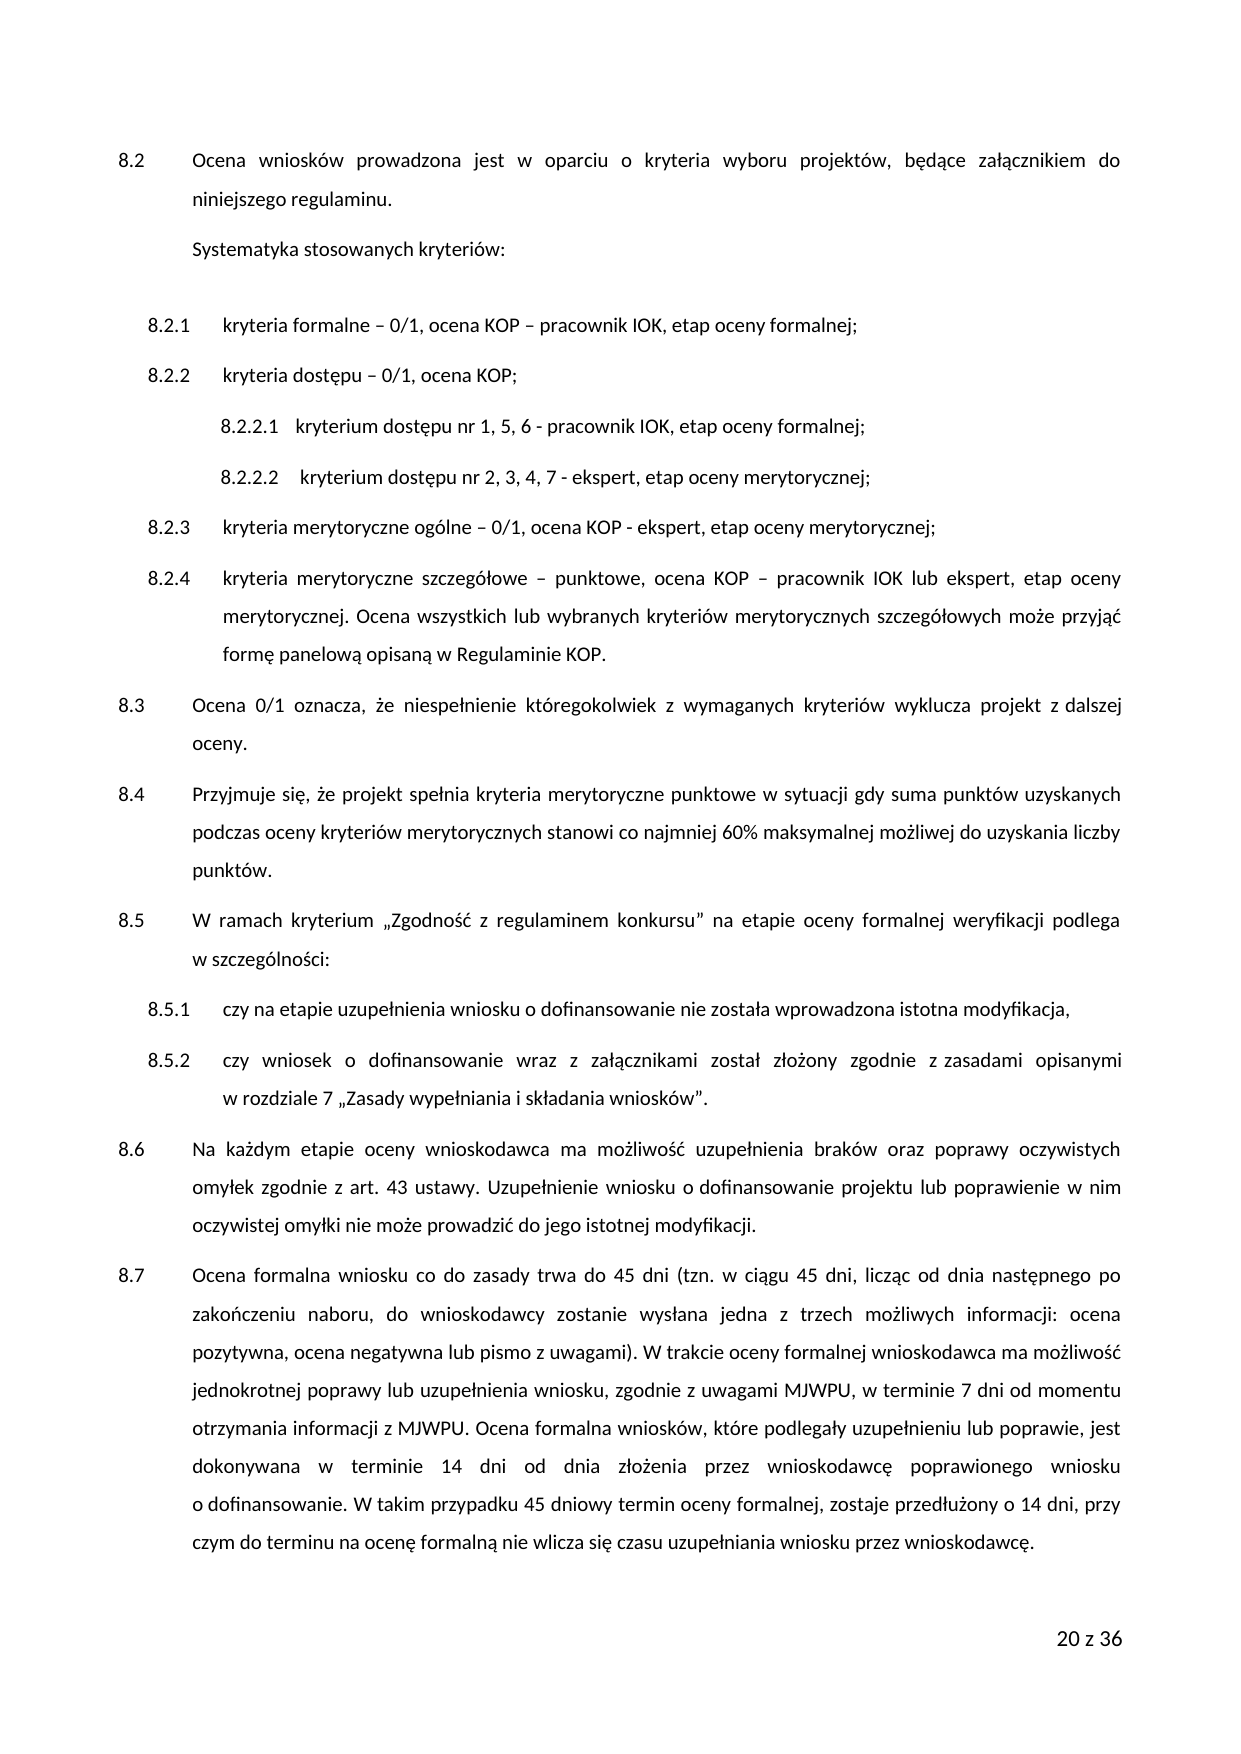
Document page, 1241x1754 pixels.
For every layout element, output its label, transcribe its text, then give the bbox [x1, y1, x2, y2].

list kryterium dostępu nr 1, 5, 6 - pracownik IOK, etap oceny formalnej; [220, 413, 1122, 439]
list Na każdym etapie oceny wnioskodawca ma możliwość uzupełnienia braków oraz poprawy oczywistych omyłek zgodnie z art. 43 ustawy. Uzupełnienie wniosku o dofinansowanie projektu lub poprawienie w nim oczywistej omyłki nie może prowadzić do jego istotnej modyfikacji. [118, 1136, 1122, 1237]
list W ramach kryterium „Zgodność z regulaminem konkursu” na etapie oceny formalnej weryfikacji podlega w szczególności: [118, 908, 1122, 971]
list kryteria dostępu – 0/1, ocena KOP; [148, 363, 1122, 388]
list czy na etapie uzupełnienia wniosku o dofinansowanie nie została wprowadzona istotna modyfikacja, [148, 996, 1122, 1022]
list Ocena wniosków prowadzona jest w oparciu o kryteria wyboru projektów, będące załącznikiem do niniejszego regulaminu. [118, 148, 1122, 211]
list Przyjmuje się, że projekt spełnia kryteria merytoryczne punktowe w sytuacji gdy suma punktów uzyskanych podczas oceny kryteriów merytorycznych stanowi co najmniej 60% maksymalnej możliwej do uzyskania liczby punktów. [118, 781, 1122, 882]
list kryteria formalne – 0/1, ocena KOP – pracownik IOK, etap oceny formalnej; [148, 312, 1122, 337]
list czy wniosek o dofinansowanie wraz z załącznikami został złożony zgodnie z zasadami opisanymi w rozdziale 7 „Zasady wypełniania i składania wniosków”. [148, 1047, 1122, 1111]
list Ocena formalna wniosku co do zasady trwa do 45 dni (tzn. w ciągu 45 dni, licząc od dnia następnego po zakończeniu naboru, do wnioskodawcy zostanie wysłana jedna z trzech możliwych informacji: ocena pozytywna, ocena negatywna lub pismo z uwagami). W trakcie oceny formalnej wnioskodawca ma możliwość jednokrotnej poprawy lub uzupełnienia wniosku, zgodnie z uwagami MJWPU, w terminie 7 dni od momentu otrzymania informacji z MJWPU. Ocena formalna wniosków, które podlegały uzupełnieniu lub poprawie, jest dokonywana w terminie 14 dni od dnia złożenia przez wnioskodawcę poprawionego wniosku o dofinansowanie. W takim przypadku 45 dniowy termin oceny formalnej, zostaje przedłużony o 14 dni, przy czym do terminu na ocenę formalną nie wlicza się czasu uzupełniania wniosku przez wnioskodawcę. [118, 1263, 1122, 1555]
text Systematyka stosowanych kryteriów: [192, 236, 1122, 262]
list Ocena 0/1 oznacza, że niespełnienie któregokolwiek z wymaganych kryteriów wyklucza projekt z dalszej oceny. [118, 692, 1122, 756]
list kryteria merytoryczne ogólne – 0/1, ocena KOP - ekspert, etap oceny merytorycznej; [148, 514, 1122, 540]
list kryterium dostępu nr 2, 3, 4, 7 - ekspert, etap oceny merytorycznej; [220, 464, 1122, 489]
list kryteria merytoryczne szczegółowe – punktowe, ocena KOP – pracownik IOK lub ekspert, etap oceny merytorycznej. Ocena wszystkich lub wybranych kryteriów merytorycznych szczegółowych może przyjąć formę panelową opisaną w Regulaminie KOP. [148, 565, 1122, 667]
